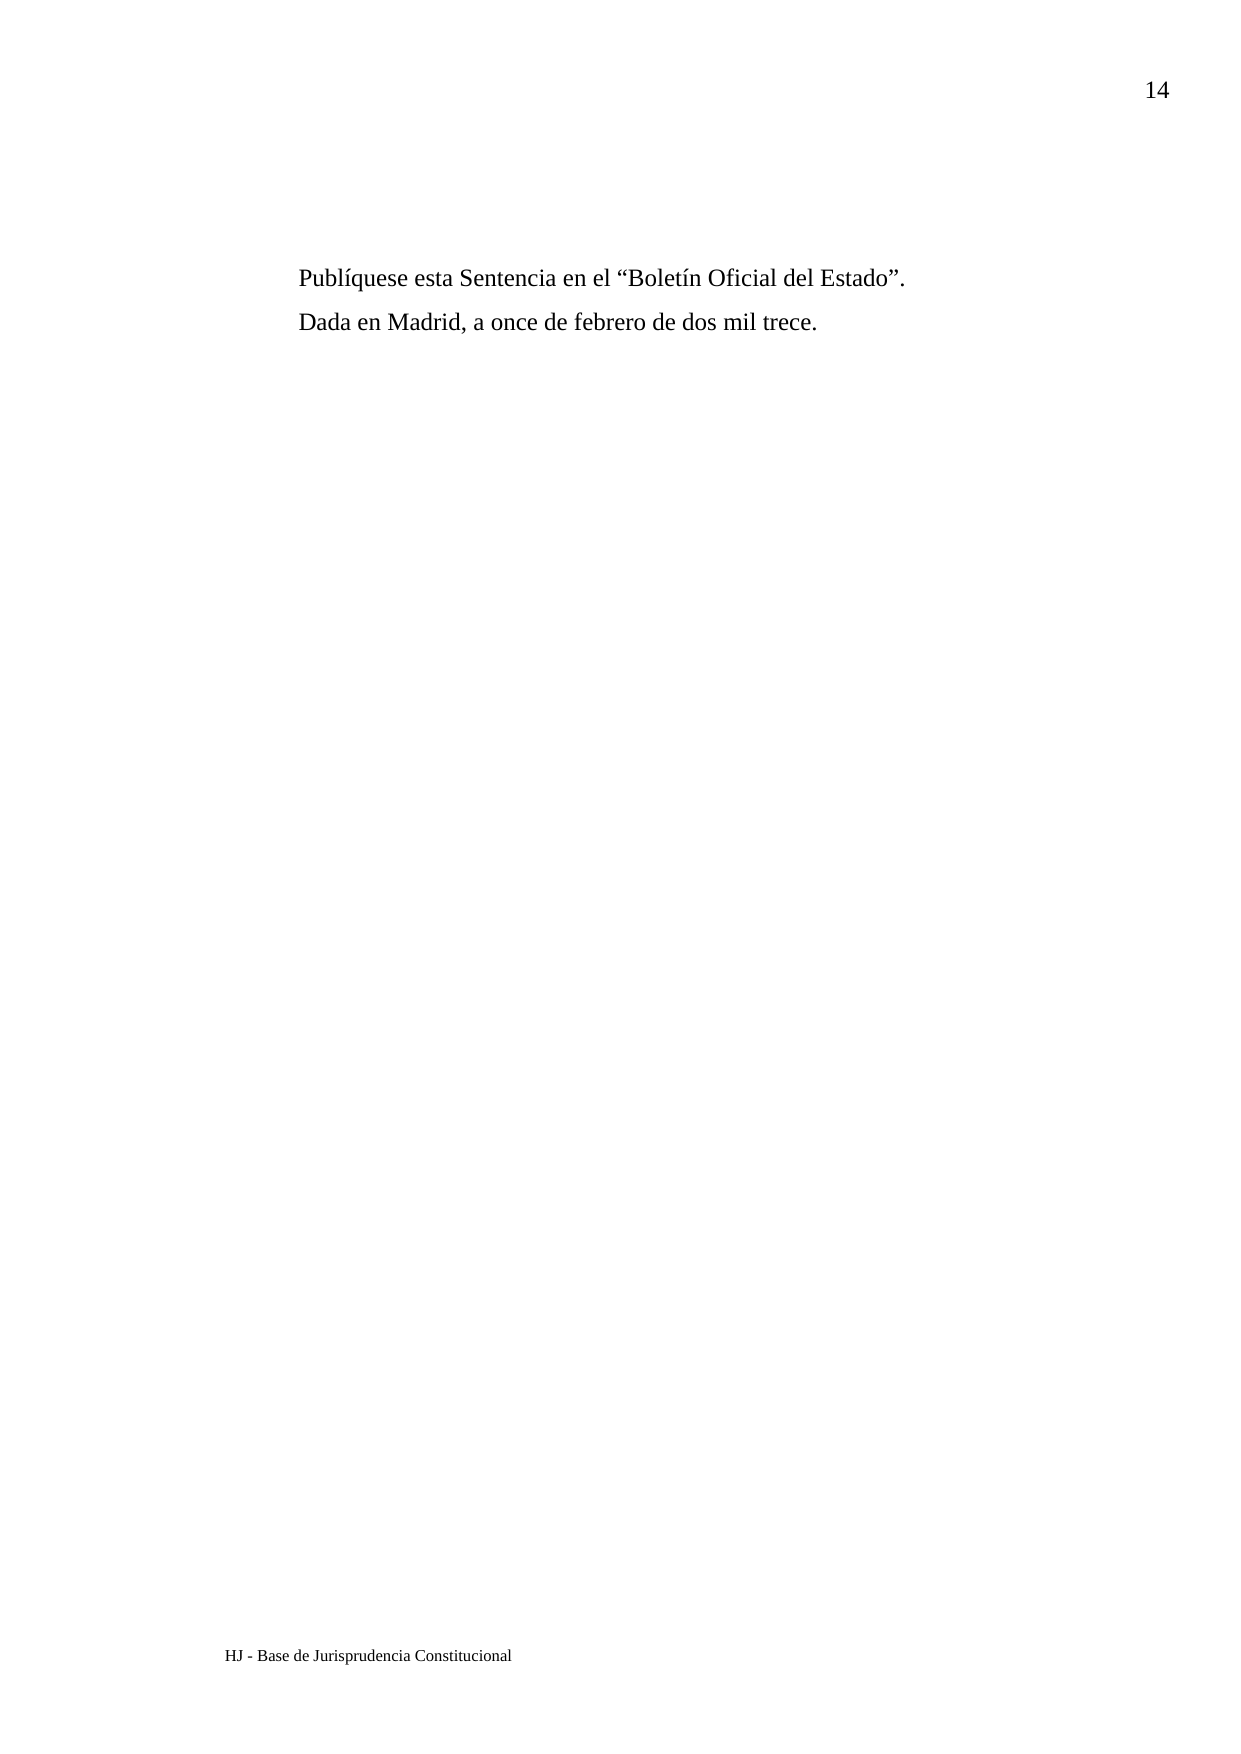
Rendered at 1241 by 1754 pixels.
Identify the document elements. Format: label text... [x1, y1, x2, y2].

text Dada en Madrid, a once de febrero de dos mil trece. [224, 307, 1169, 335]
text Publíquese esta Sentencia en el “Boletín Oficial del Estado”. [224, 263, 1169, 292]
